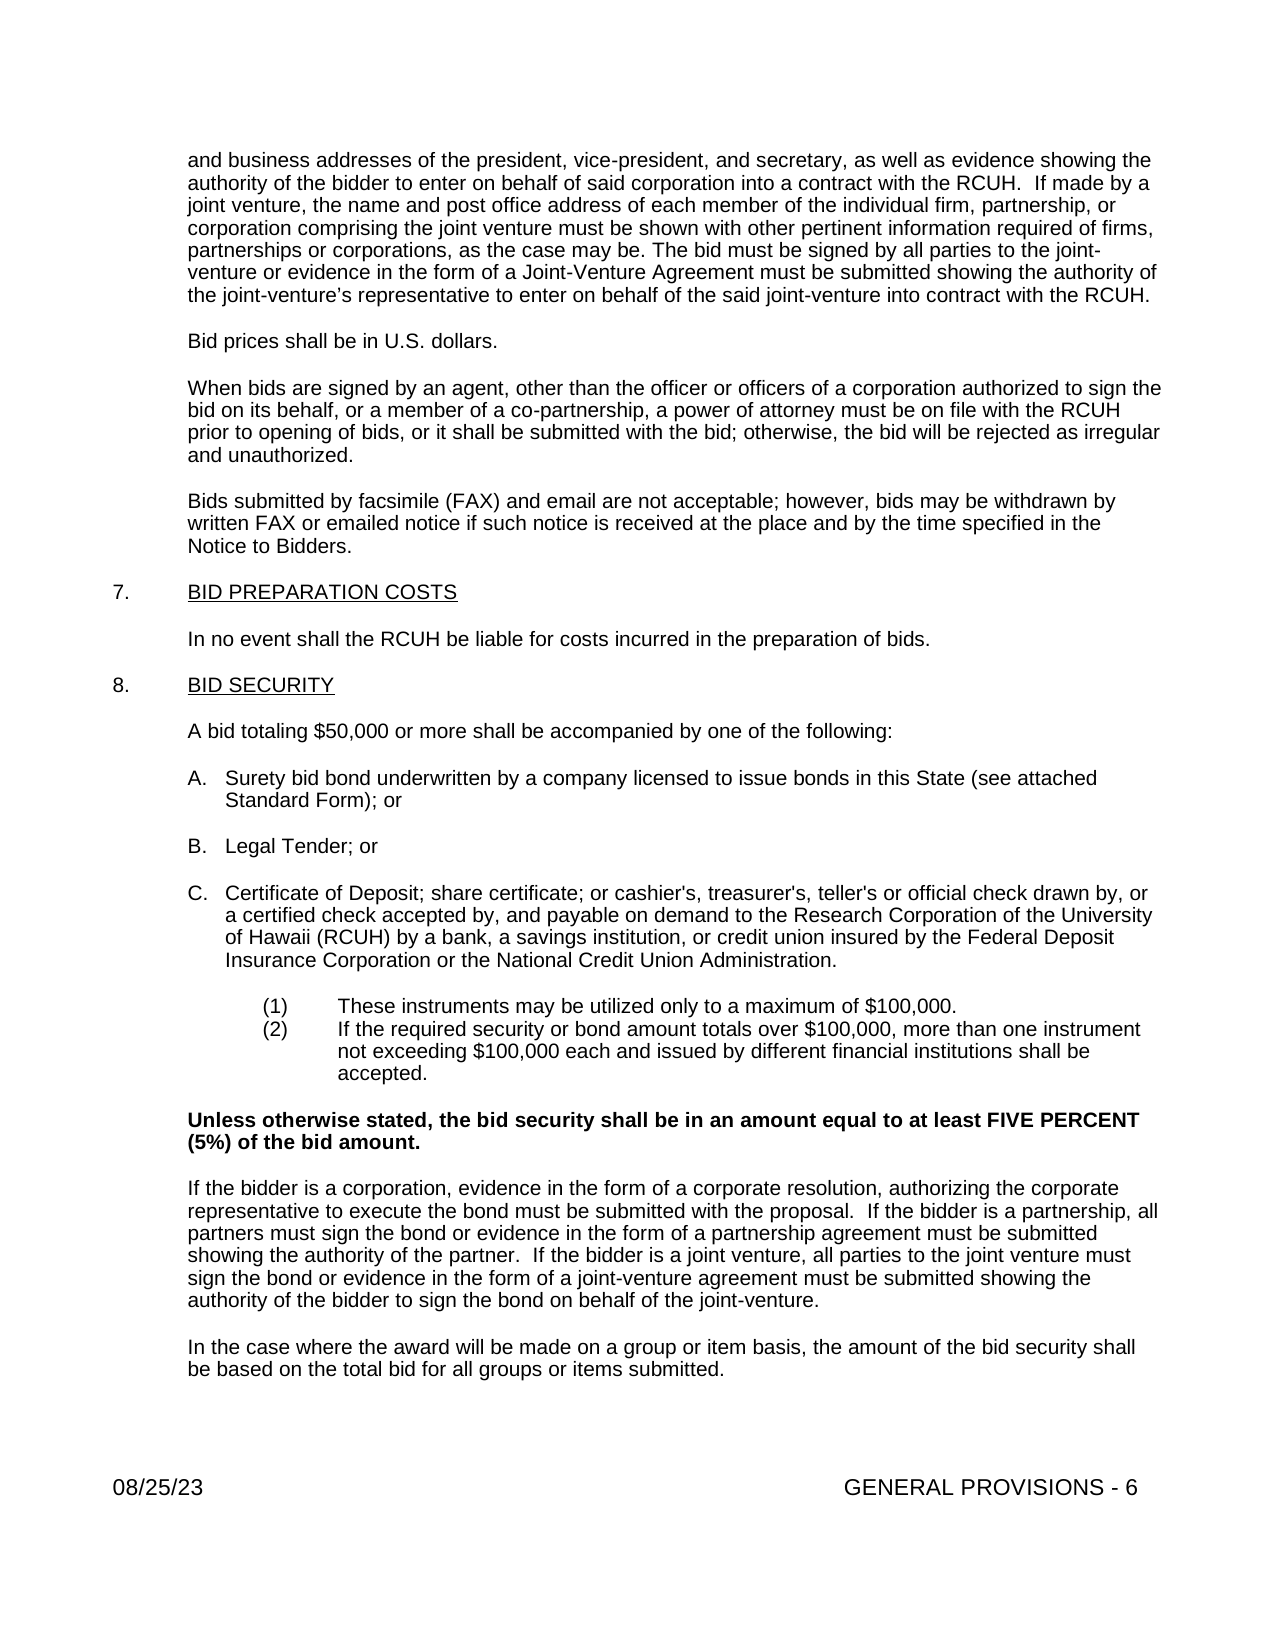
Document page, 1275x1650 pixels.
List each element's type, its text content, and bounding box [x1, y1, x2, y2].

text If the bidder is a corporation, evidence in the form of a corporate resolution, authorizing the corporate representative to execute the bond must be submitted with the proposal. If the bidder is a partnership, all partners must sign the bond or evidence in the form of a partnership agreement must be submitted showing the authority of the partner. If the bidder is a joint venture, all parties to the joint venture must sign the bond or evidence in the form of a joint-venture agreement must be submitted showing the authority of the bidder to sign the bond on behalf of the joint-venture. [112, 1178, 1162, 1312]
text C. Certificate of Deposit; share certificate; or cashier's, treasurer's, teller's or official check drawn by, or a certified check accepted by, and payable on demand to the Research Corporation of the University of Hawaii (RCUH) by a bank, a savings institution, or credit union insured by the Federal Deposit Insurance Corporation or the National Credit Union Administration. [187, 882, 1162, 972]
text B. Legal Tender; or [187, 836, 1162, 858]
text A. Surety bid bond underwritten by a company licensed to issue bonds in this State (see attached Standard Form); or [187, 767, 1162, 812]
text Bids submitted by facsimile (FAX) and email are not acceptable; however, bids may be withdrawn by written FAX or emailed notice if such notice is received at the place and by the time specified in the Notice to Bidders. [112, 491, 1162, 558]
text 7. BID PREPARATION COSTS [112, 582, 1162, 604]
text (2) If the required security or bond amount totals over $100,000, more than one instrument not exceeding $100,000 each and issued by different financial institutions shall be accepted. [112, 1018, 1162, 1085]
text In no event shall the RCUH be liable for costs incurred in the preparation of bids. [112, 628, 1162, 650]
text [112, 150, 1162, 307]
text Unless otherwise stated, the bid security shall be in an amount equal to at least FIVE PERCENT (5%) of the bid amount. [112, 1109, 1162, 1154]
text A bid totaling $50,000 or more shall be accompanied by one of the following: [112, 721, 1162, 743]
text 8. BID SECURITY [112, 674, 1162, 697]
text (1) These instruments may be utilized only to a maximum of $100,000. [112, 996, 1162, 1018]
text Bid prices shall be in U.S. dollars. [112, 331, 1162, 353]
text In the case where the award will be made on a group or item basis, the amount of the bid security shall be based on the total bid for all groups or items submitted. [112, 1336, 1162, 1381]
text When bids are signed by an agent, other than the officer or officers of a corporation authorized to sign the bid on its behalf, or a member of a co-partnership, a power of attorney must be on file with the RCUH prior to opening of bids, or it shall be submitted with the bid; otherwise, the bid will be rejected as irregular and unauthorized. [112, 377, 1162, 467]
